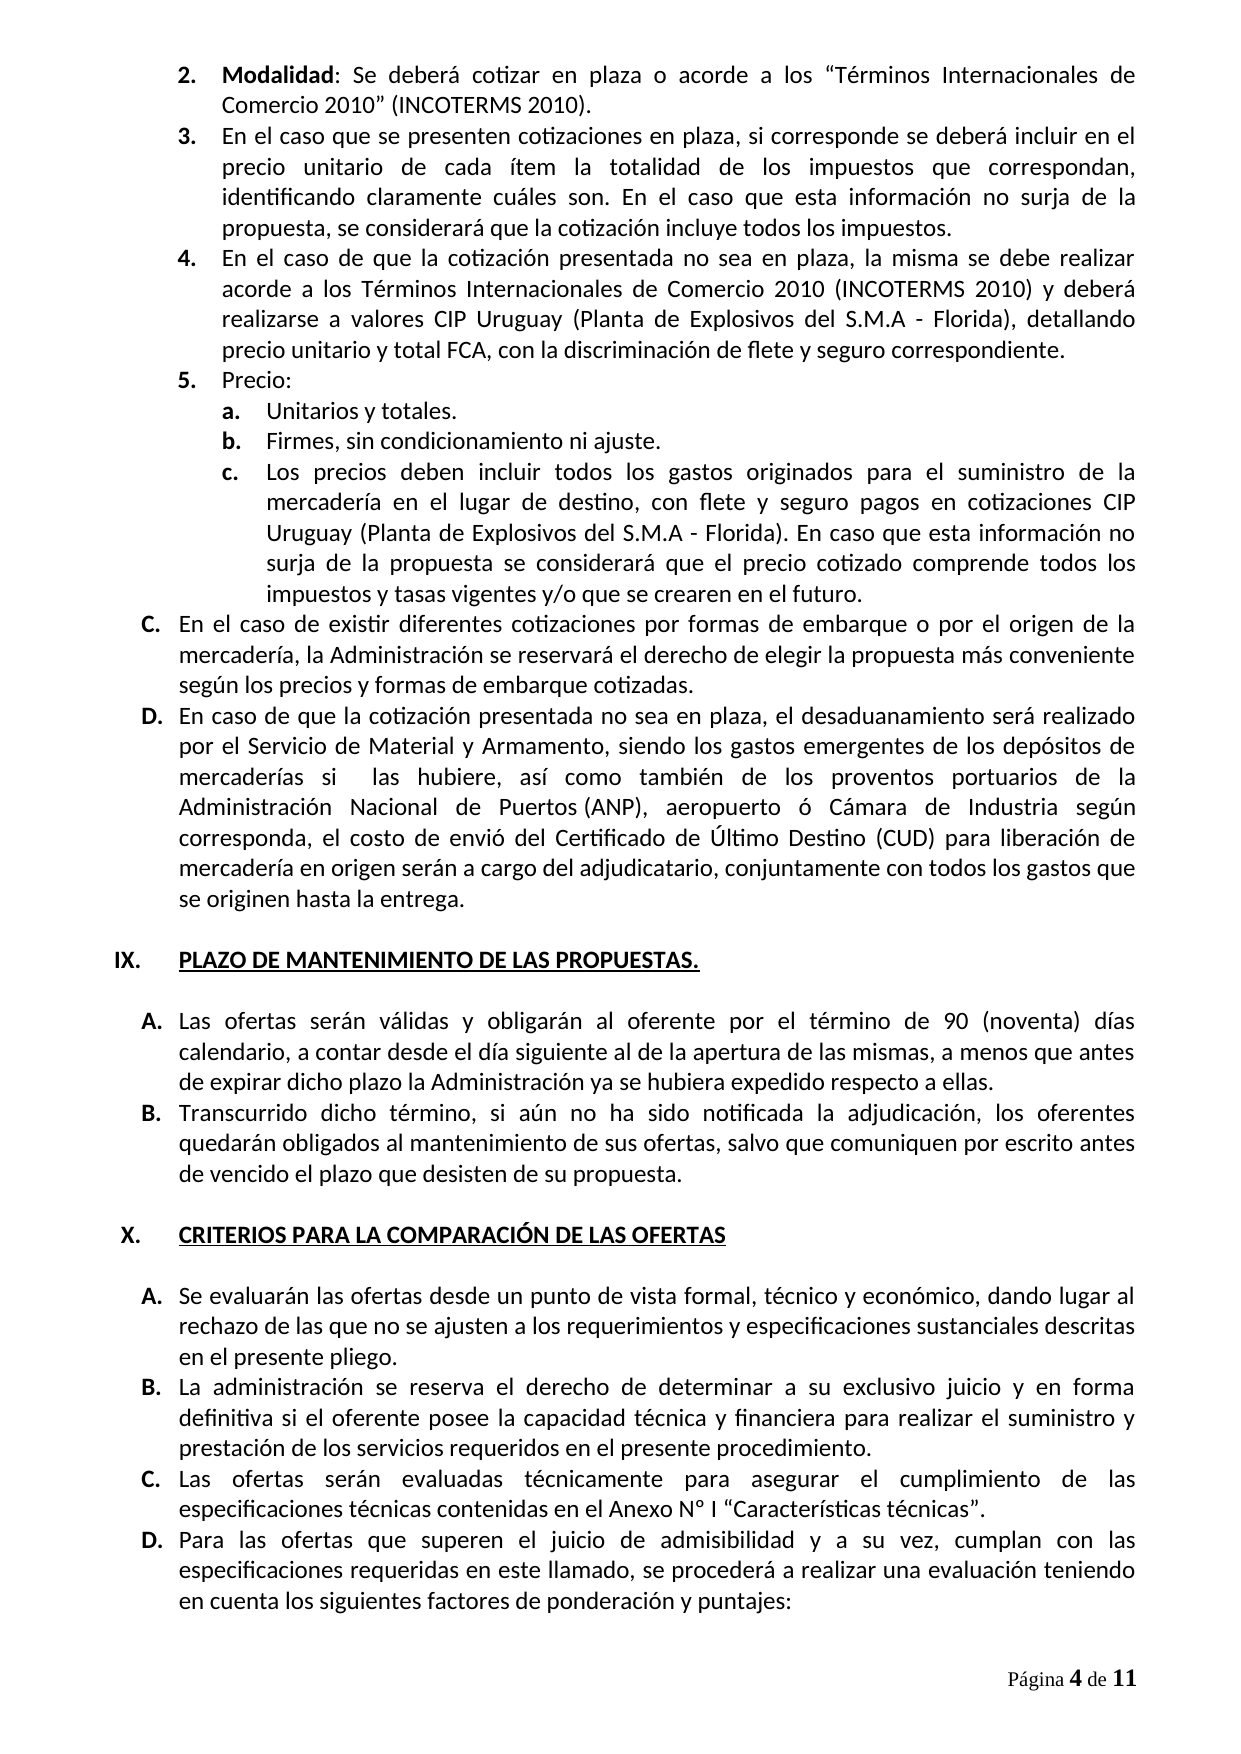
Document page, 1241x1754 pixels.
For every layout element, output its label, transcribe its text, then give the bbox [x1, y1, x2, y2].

list CRITERIOS PARA LA COMPARACIÓN DE LAS OFERTAS [141, 1219, 1137, 1249]
list Unitarios y totales. [222, 395, 1137, 425]
list Modalidad: Se deberá cotizar en plaza o acorde a los “Términos Internacionales de Comercio 2010” (INCOTERMS 2010). [177, 59, 1137, 120]
list En caso de que la cotización presentada no sea en plaza, el desaduanamiento será realizado por el Servicio de Material y Armamento, siendo los gastos emergentes de los depósitos de mercaderías si las hubiere, así como también de los proventos portuarios de la Administración Nacional de Puertos (ANP), aeropuerto ó Cámara de Industria según corresponda, el costo de envió del Certificado de Último Destino (CUD) para liberación de mercadería en origen serán a cargo del adjudicatario, conjuntamente con todos los gastos que se originen hasta la entrega. [141, 700, 1137, 914]
list En el caso que se presenten cotizaciones en plaza, si corresponde se deberá incluir en el precio unitario de cada ítem la totalidad de los impuestos que correspondan, identificando claramente cuáles son. En el caso que esta información no surja de la propuesta, se considerará que la cotización incluye todos los impuestos. [177, 120, 1137, 242]
list Los precios deben incluir todos los gastos originados para el suministro de la mercadería en el lugar de destino, con flete y seguro pagos en cotizaciones CIP Uruguay (Planta de Explosivos del S.M.A - Florida). En caso que esta información no surja de la propuesta se considerará que el precio cotizado comprende todos los impuestos y tasas vigentes y/o que se crearen en el futuro. [222, 456, 1137, 608]
list Precio: [177, 364, 1137, 395]
list Firmes, sin condicionamiento ni ajuste. [222, 425, 1137, 456]
list Para las ofertas que superen el juicio de admisibilidad y a su vez, cumplan con las especificaciones requeridas en este llamado, se procederá a realizar una evaluación teniendo en cuenta los siguientes factores de ponderación y puntajes: [141, 1524, 1137, 1616]
list Transcurrido dicho término, si aún no ha sido notificada la adjudicación, los oferentes quedarán obligados al mantenimiento de sus ofertas, salvo que comuniquen por escrito antes de vencido el plazo que desisten de su propuesta. [141, 1097, 1137, 1188]
list En el caso de que la cotización presentada no sea en plaza, la misma se debe realizar acorde a los Términos Internacionales de Comercio 2010 (INCOTERMS 2010) y deberá realizarse a valores CIP Uruguay (Planta de Explosivos del S.M.A - Florida), detallando precio unitario y total FCA, con la discriminación de flete y seguro correspondiente. [177, 242, 1137, 364]
list La administración se reserva el derecho de determinar a su exclusivo juicio y en forma definitiva si el oferente posee la capacidad técnica y financiera para realizar el suministro y prestación de los servicios requeridos en el presente procedimiento. [141, 1371, 1137, 1463]
list Se evaluarán las ofertas desde un punto de vista formal, técnico y económico, dando lugar al rechazo de las que no se ajusten a los requerimientos y especificaciones sustanciales descritas en el presente pliego. [141, 1280, 1137, 1371]
list PLAZO DE MANTENIMIENTO DE LAS PROPUESTAS. [141, 944, 1137, 975]
list Las ofertas serán válidas y obligarán al oferente por el término de 90 (noventa) días calendario, a contar desde el día siguiente al de la apertura de las mismas, a menos que antes de expirar dicho plazo la Administración ya se hubiera expedido respecto a ellas. [141, 1005, 1137, 1097]
list Las ofertas serán evaluadas técnicamente para asegurar el cumplimiento de las especificaciones técnicas contenidas en el Anexo Nº I “Características técnicas”. [141, 1463, 1137, 1524]
list En el caso de existir diferentes cotizaciones por formas de embarque o por el origen de la mercadería, la Administración se reservará el derecho de elegir la propuesta más conveniente según los precios y formas de embarque cotizadas. [141, 608, 1137, 700]
